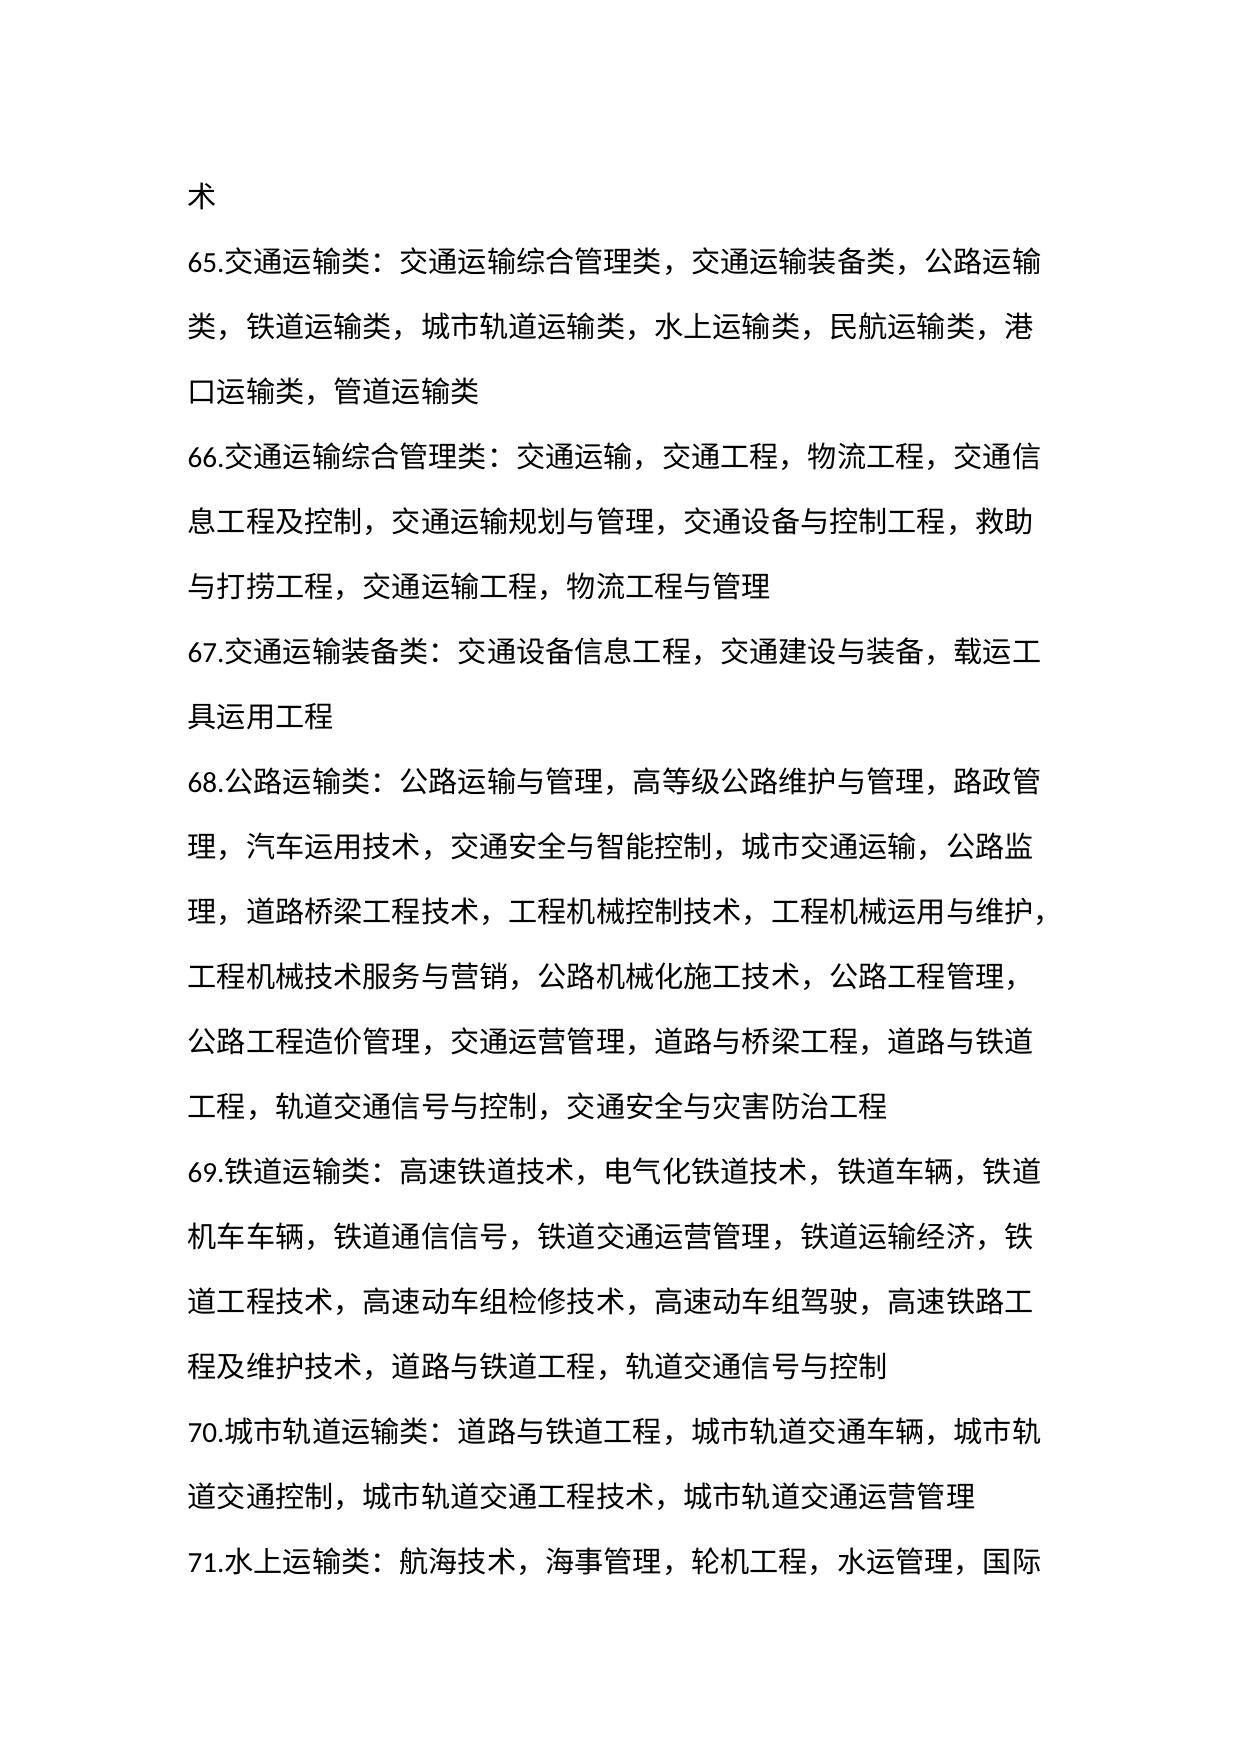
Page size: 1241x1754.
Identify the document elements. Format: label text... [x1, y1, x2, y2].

text 67.交通运输装备类：交通设备信息工程，交通建设与装备，载运工具运用工程 [187, 617, 1053, 747]
text 66.交通运输综合管理类：交通运输，交通工程，物流工程，交通信息工程及控制，交通运输规划与管理，交通设备与控制工程，救助与打捞工程，交通运输工程，物流工程与管理 [187, 422, 1053, 617]
text 70.城市轨道运输类：道路与铁道工程，城市轨道交通车辆，城市轨道交通控制，城市轨道交通工程技术，城市轨道交通运营管理 [187, 1397, 1053, 1527]
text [187, 1527, 1053, 1592]
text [187, 162, 1053, 227]
text 65.交通运输类：交通运输综合管理类，交通运输装备类，公路运输类，铁道运输类，城市轨道运输类，水上运输类，民航运输类，港口运输类，管道运输类 [187, 227, 1053, 422]
text 68.公路运输类：公路运输与管理，高等级公路维护与管理，路政管理，汽车运用技术，交通安全与智能控制，城市交通运输，公路监理，道路桥梁工程技术，工程机械控制技术，工程机械运用与维护，工程机械技术服务与营销，公路机械化施工技术，公路工程管理，公路工程造价管理，交通运营管理，道路与桥梁工程，道路与铁道工程，轨道交通信号与控制，交通安全与灾害防治工程 [187, 747, 1053, 1137]
text 69.铁道运输类：高速铁道技术，电气化铁道技术，铁道车辆，铁道机车车辆，铁道通信信号，铁道交通运营管理，铁道运输经济，铁道工程技术，高速动车组检修技术，高速动车组驾驶，高速铁路工程及维护技术，道路与铁道工程，轨道交通信号与控制 [187, 1137, 1053, 1397]
